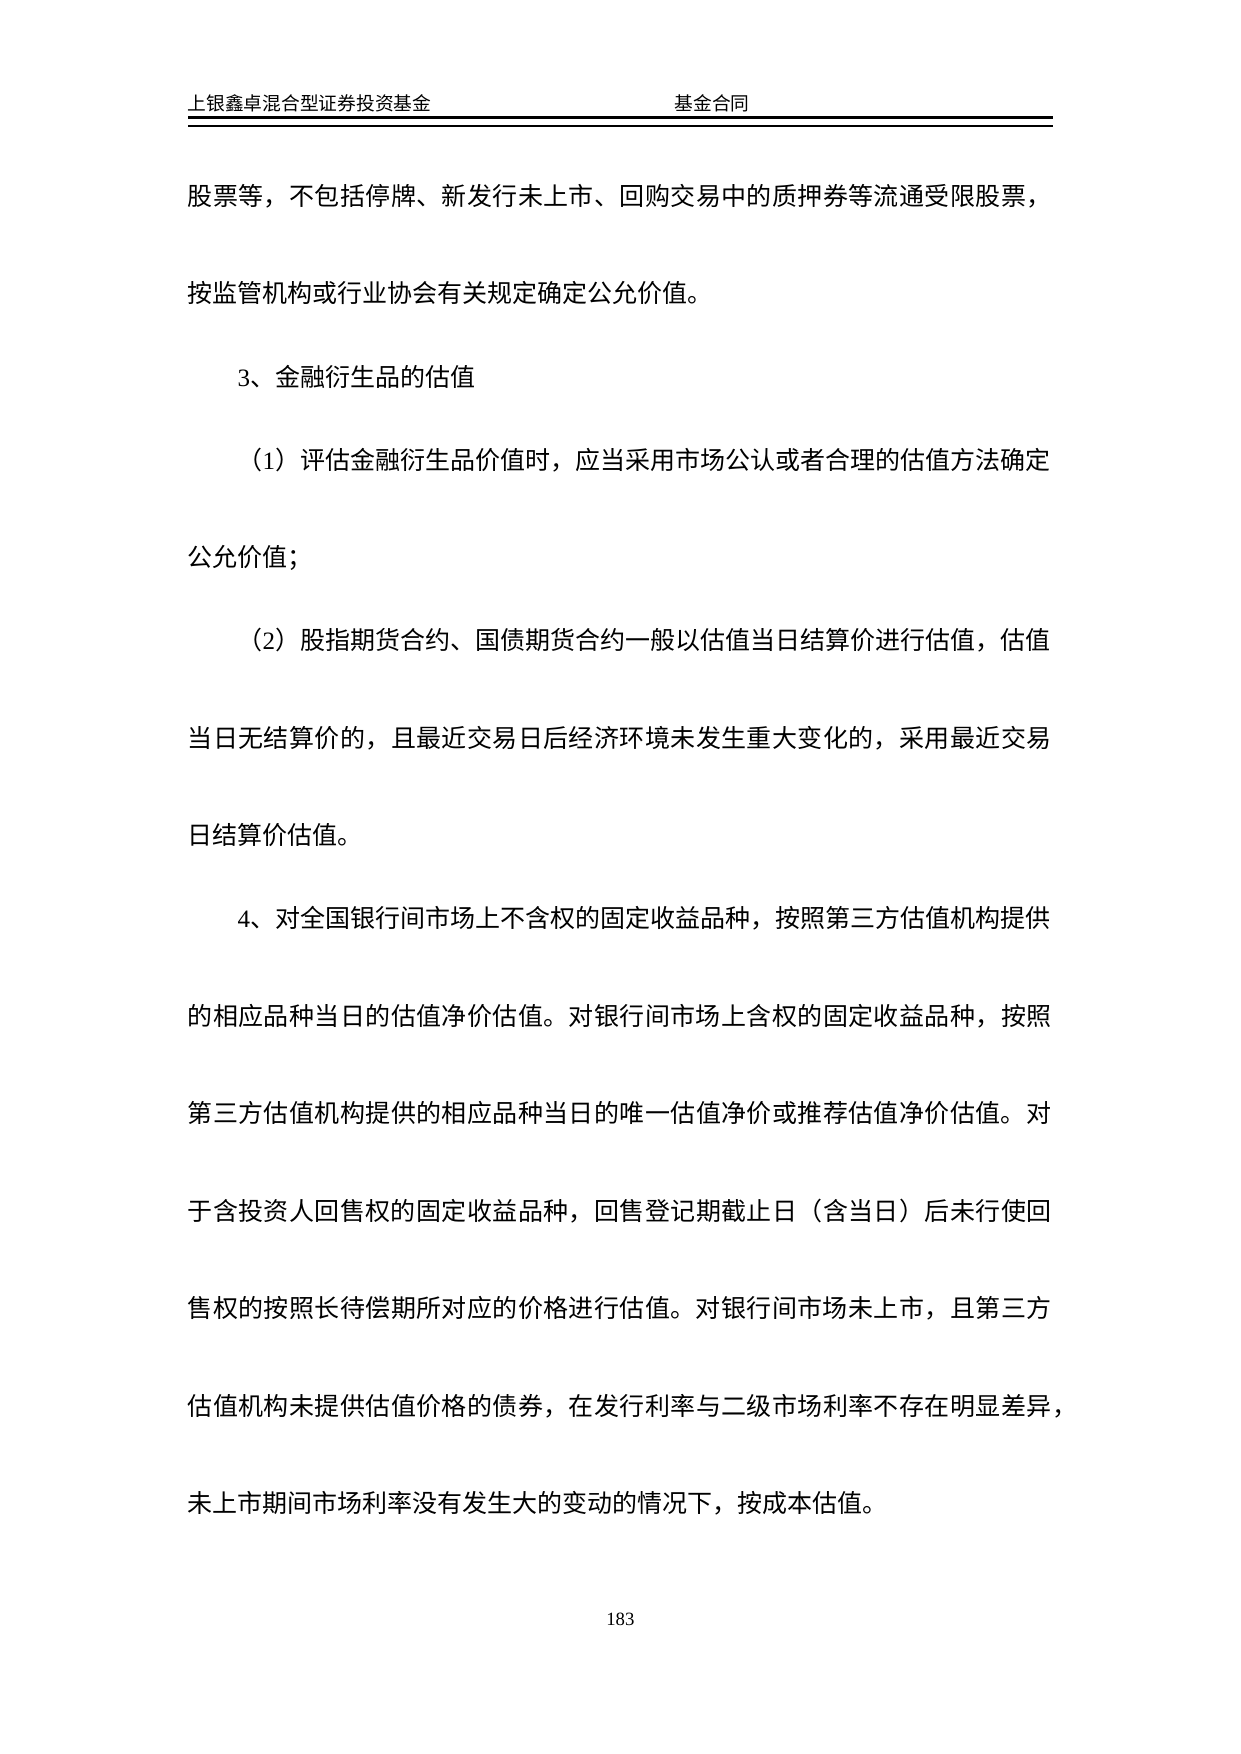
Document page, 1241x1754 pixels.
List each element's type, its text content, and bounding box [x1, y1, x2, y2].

text （1）评估金融衍生品价值时，应当采用市场公认或者合理的估值方法确定公允价值； [187, 426, 1053, 588]
text 3、金融衍生品的估值 [187, 343, 1053, 408]
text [187, 162, 1053, 324]
text 4、对全国银行间市场上不含权的固定收益品种，按照第三方估值机构提供的相应品种当日的估值净价估值。对银行间市场上含权的固定收益品种，按照第三方估值机构提供的相应品种当日的唯一估值净价或推荐估值净价估值。对于含投资人回售权的固定收益品种，回售登记期截止日（含当日）后未行使回售权的按照长待偿期所对应的价格进行估值。对银行间市场未上市，且第三方估值机构未提供估值价格的债券，在发行利率与二级市场利率不存在明显差异，未上市期间市场利率没有发生大的变动的情况下，按成本估值。 [187, 884, 1053, 1534]
text （2）股指期货合约、国债期货合约一般以估值当日结算价进行估值，估值当日无结算价的，且最近交易日后经济环境未发生重大变化的，采用最近交易日结算价估值。 [187, 606, 1053, 866]
